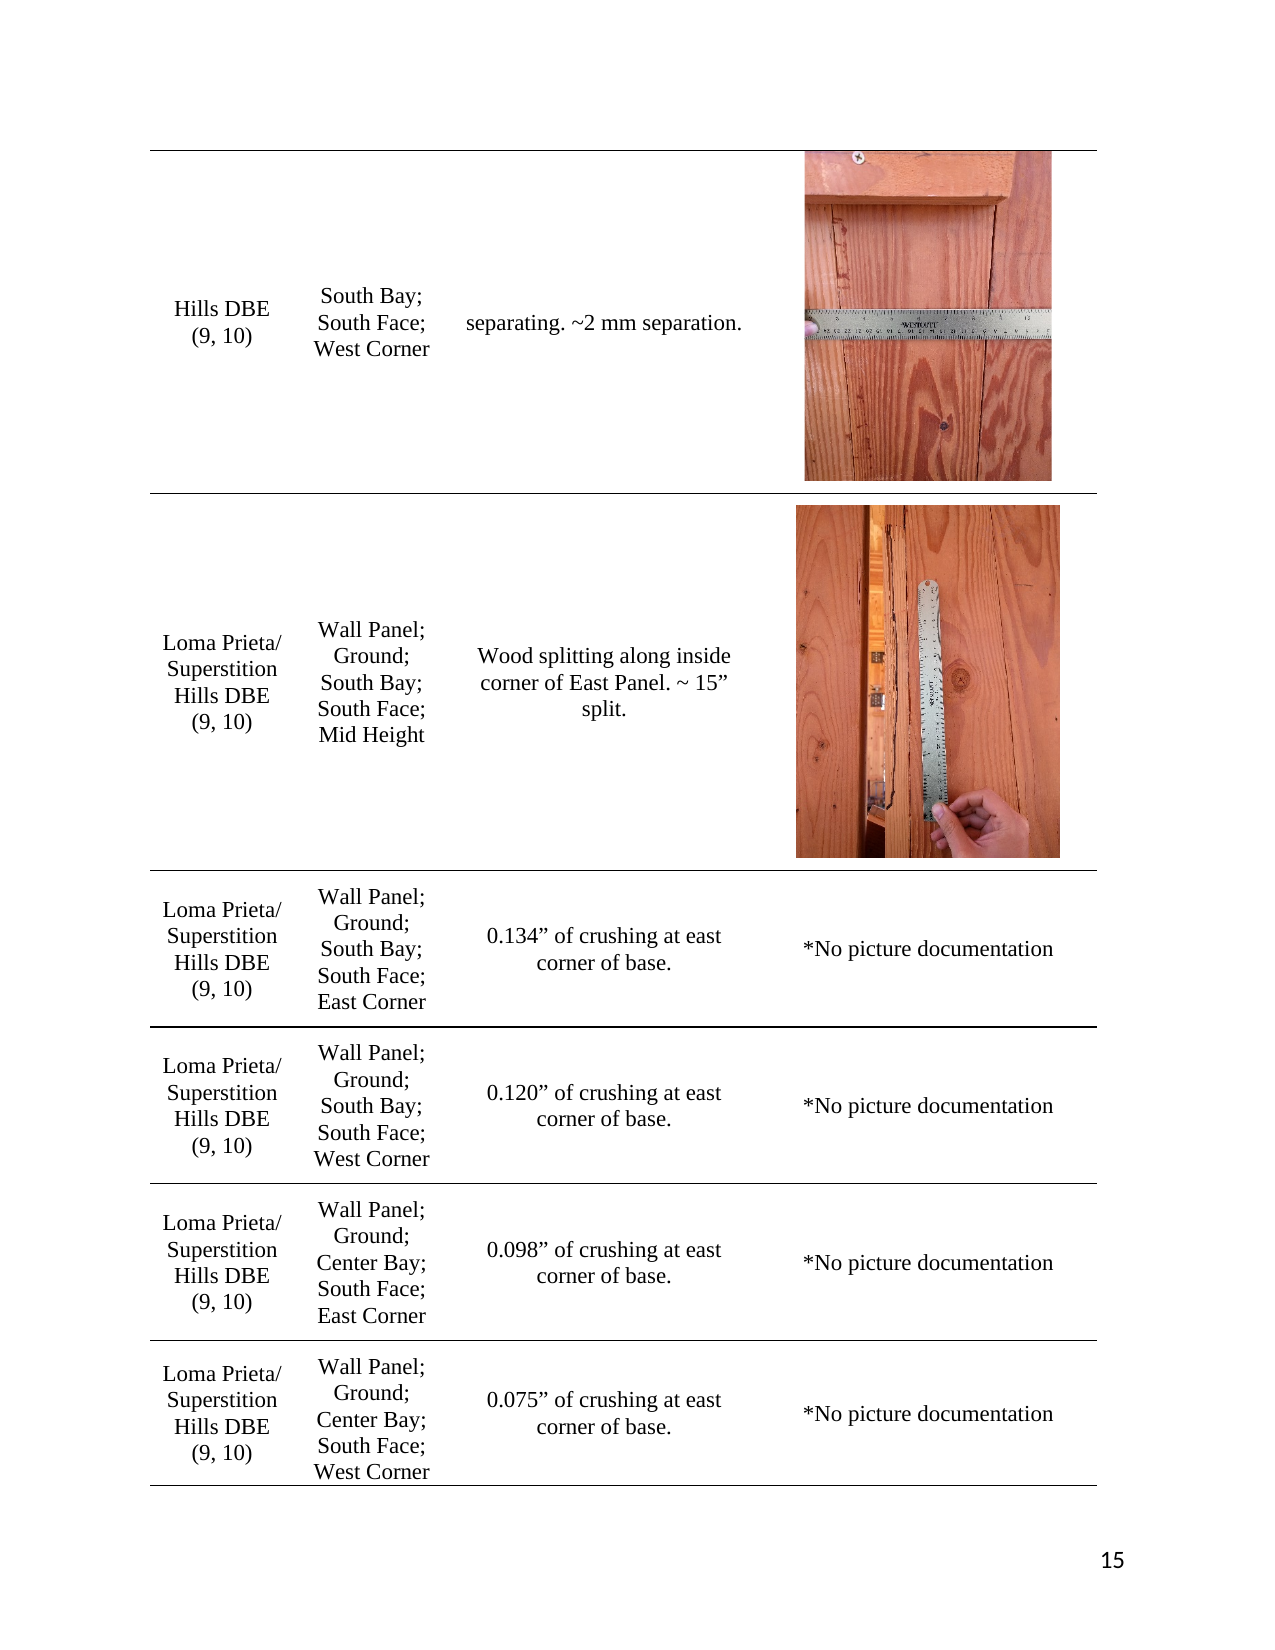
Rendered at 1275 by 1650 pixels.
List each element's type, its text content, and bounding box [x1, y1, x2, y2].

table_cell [449, 151, 759, 493]
picture [796, 505, 1060, 858]
table_cell 0.120” of crushing at east corner of base. [449, 1028, 759, 1183]
table_cell 0.098” of crushing at east corner of base. [449, 1184, 759, 1340]
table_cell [150, 1341, 294, 1485]
table_cell Loma Prieta/ Superstition Hills DBE (9, 10) [150, 871, 294, 1026]
table_cell Loma Prieta/ Superstition Hills DBE (9, 10) [150, 1028, 294, 1183]
picture [804, 151, 1052, 481]
table_cell Loma Prieta/ Superstition Hills DBE (9, 10) [150, 1184, 294, 1340]
table_cell *No picture documentation [759, 871, 1097, 1026]
table_cell [759, 494, 1097, 870]
table_cell Wall Panel; Ground; Center Bay; South Face; West Corner [294, 1341, 449, 1485]
table_cell 0.075” of crushing at east corner of base. [449, 1341, 759, 1485]
table_cell Wall Panel; Ground; South Bay; South Face; Mid Height [294, 494, 449, 870]
table_cell Loma Prieta/ Superstition Hills DBE (9, 10) [150, 494, 294, 870]
table_cell *No picture documentation [759, 1341, 1097, 1485]
table_cell Wall Panel; Ground; South Bay; South Face; West Corner [294, 1028, 449, 1183]
table_cell Wood splitting along inside corner of East Panel. ~ 15” split. [449, 494, 759, 870]
table_cell [759, 151, 1097, 493]
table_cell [150, 151, 294, 493]
table_cell 0.134” of crushing at east corner of base. [449, 871, 759, 1026]
table_cell Wall Panel; Ground; Center Bay; South Face; East Corner [294, 1184, 449, 1340]
table_cell *No picture documentation [759, 1028, 1097, 1183]
table_cell Wall Panel; Ground; South Bay; South Face; East Corner [294, 871, 449, 1026]
table_cell *No picture documentation [759, 1184, 1097, 1340]
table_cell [294, 151, 449, 493]
